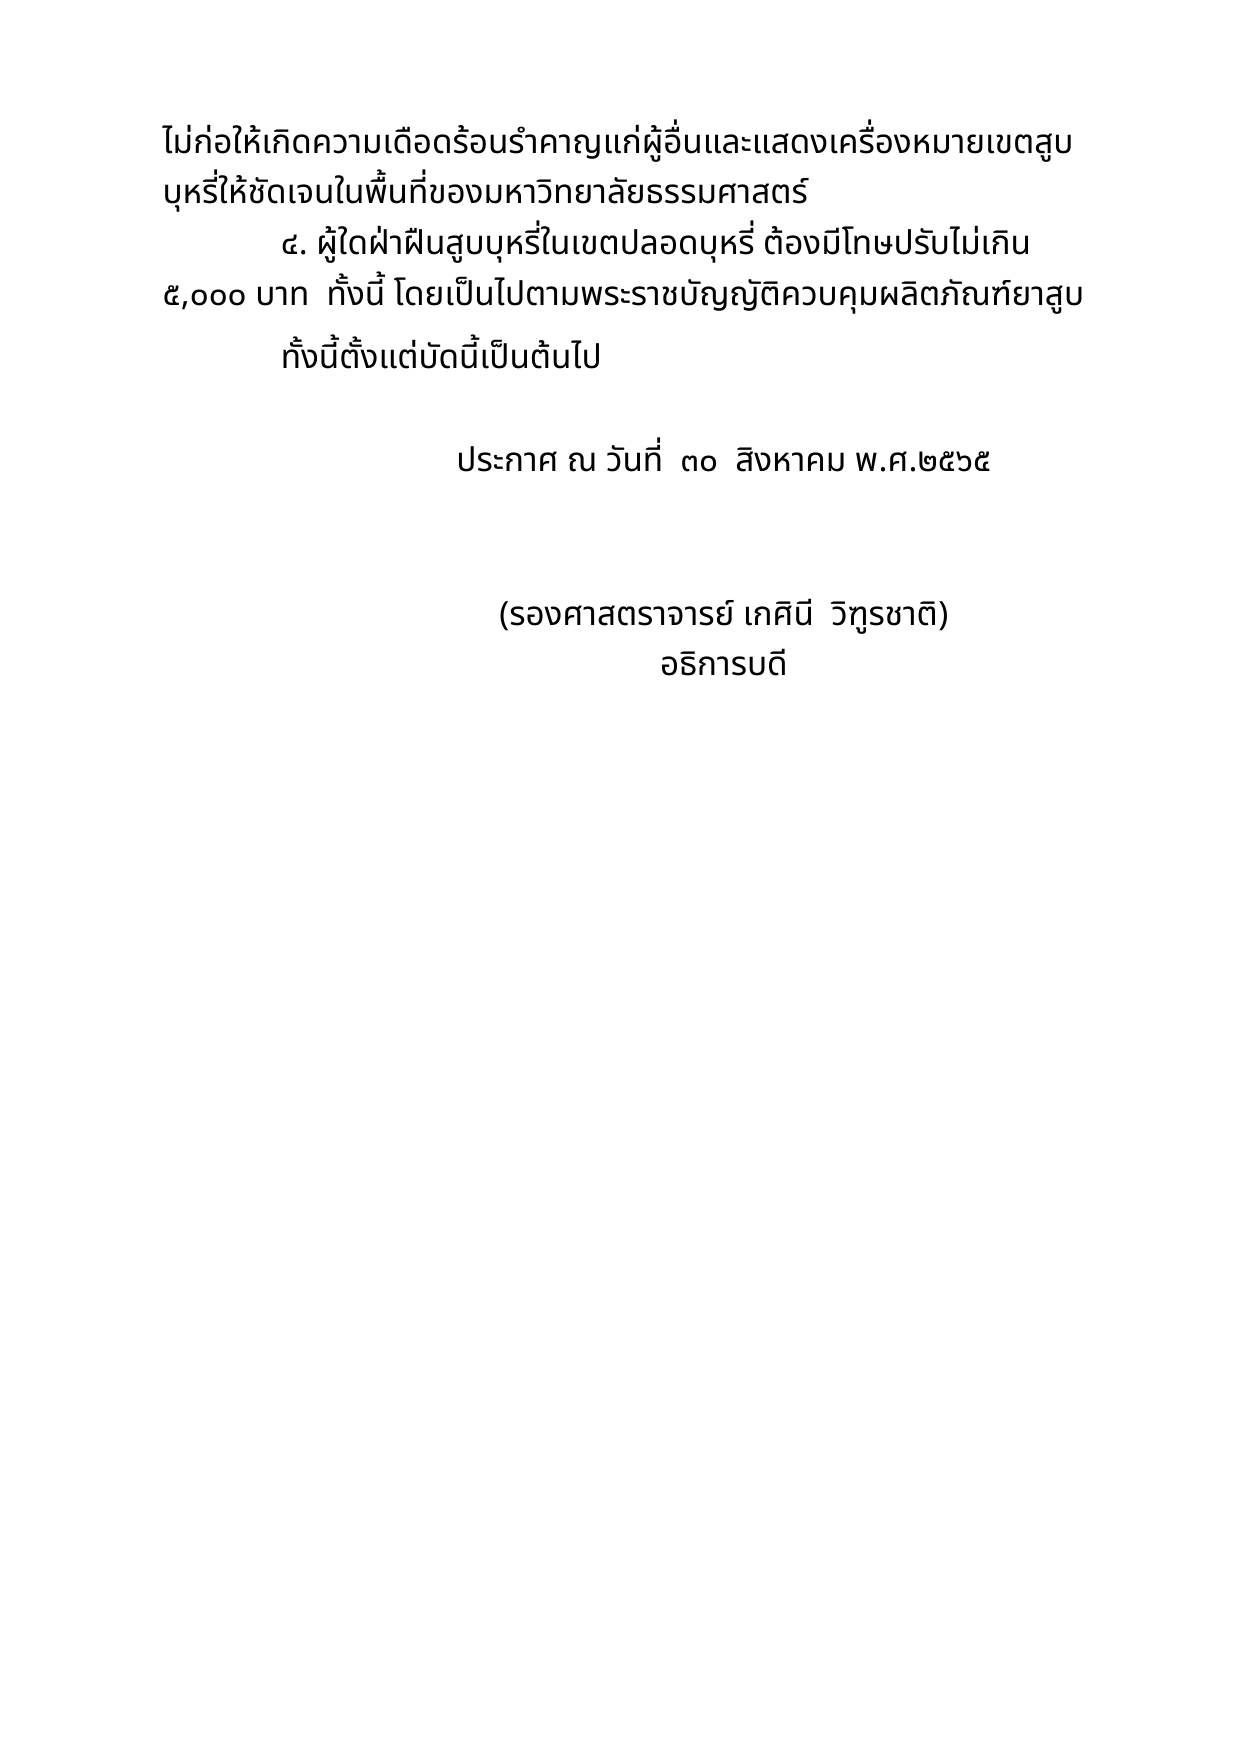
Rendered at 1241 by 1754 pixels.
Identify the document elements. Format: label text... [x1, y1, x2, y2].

text (รองศาสตราจารย์ เกศินี วิฑูรชาติ) [162, 589, 1107, 640]
text อธิการบดี [162, 640, 1107, 690]
text ประกาศ ณ วันที่ ๓๐ สิงหาคม พ.ศ.๒๕๖๕ [162, 435, 1107, 486]
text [162, 118, 1107, 219]
text ๔. ผู้ใดฝ่าฝืนสูบบุหรี่ในเขตปลอดบุหรี่ ต้องมีโทษปรับไม่เกิน ๕,๐๐๐ บาท ทั้งนี้ โดยเป็นไปตามพระราชบัญญัติควบคุมผลิตภัณฑ์ยาสูบ [162, 219, 1107, 320]
text ทั้งนี้ตั้งแต่บัดนี้เป็นต้นไป [162, 333, 1107, 383]
